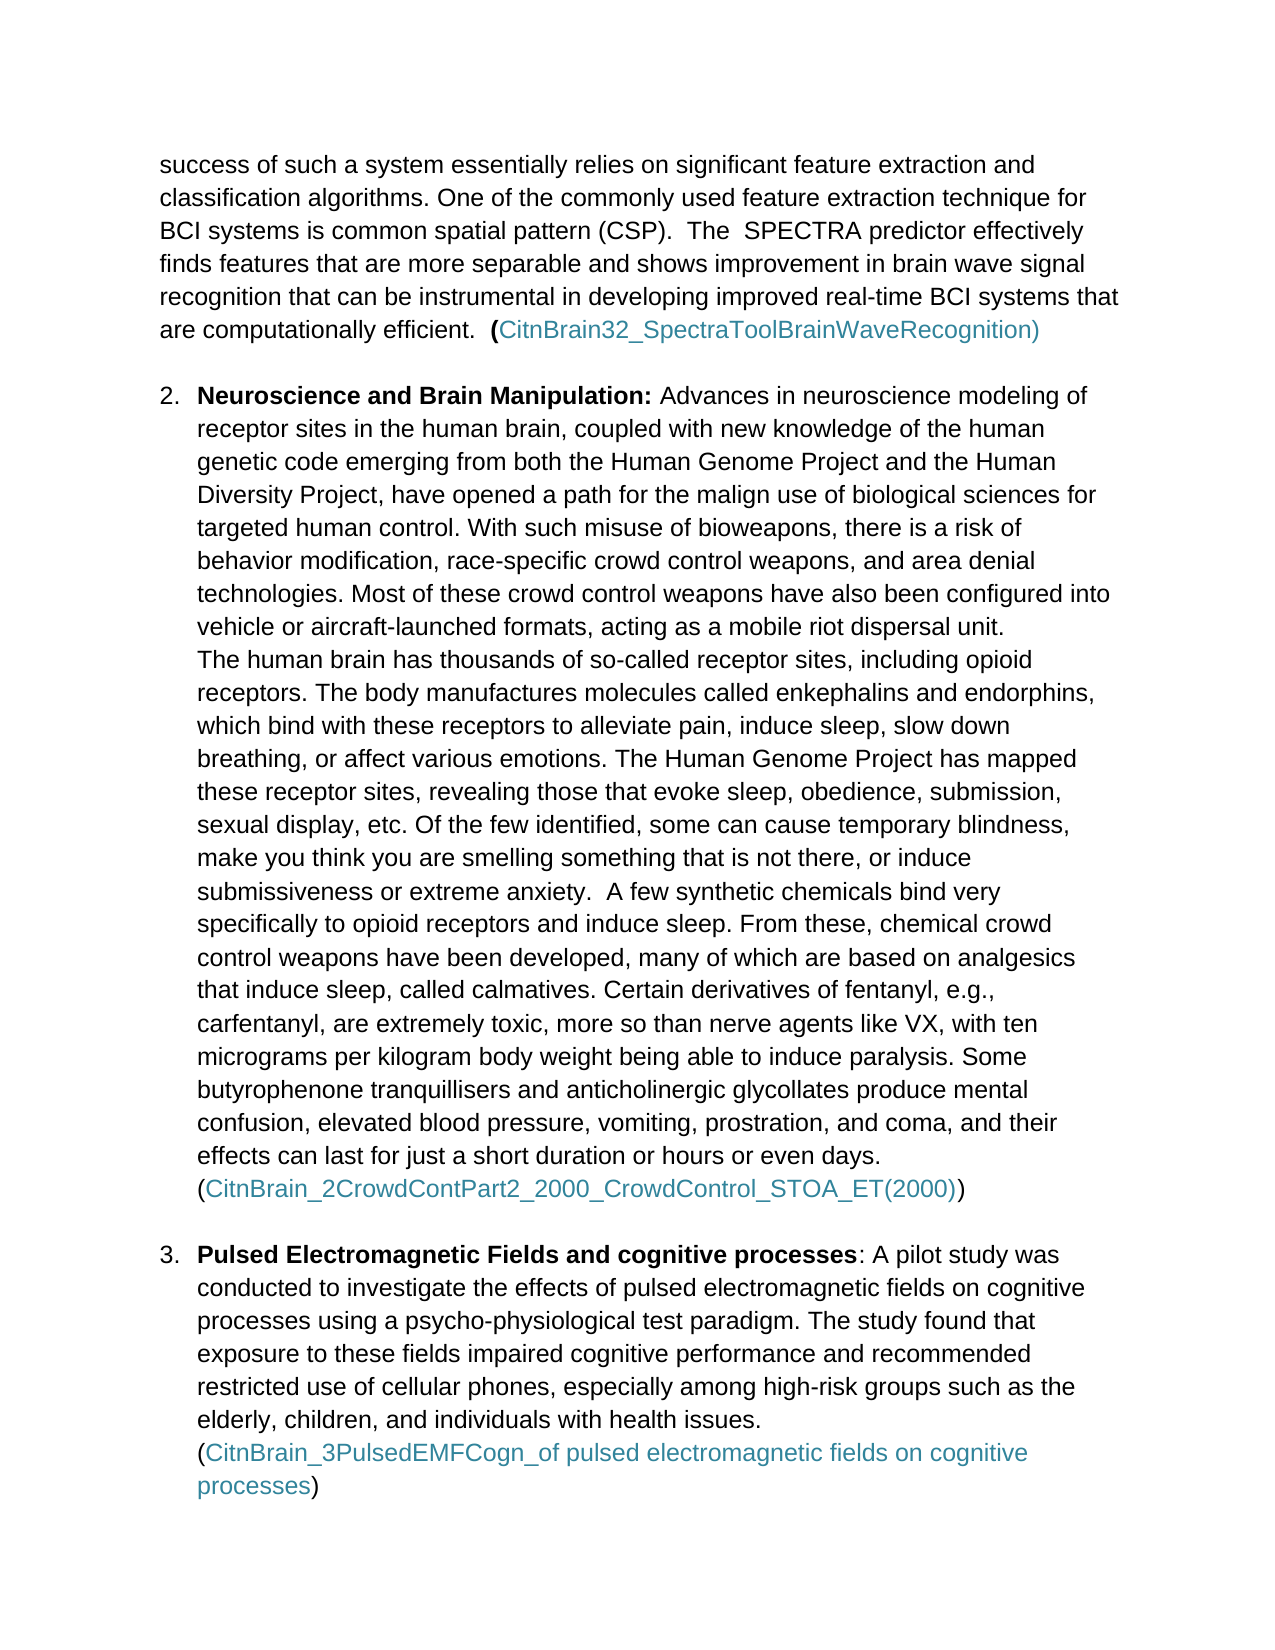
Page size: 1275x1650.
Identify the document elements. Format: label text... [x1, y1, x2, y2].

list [159, 150, 1125, 344]
list Pulsed Electromagnetic Fields and cognitive processes: A pilot study was conducted to investigate the effects of pulsed electromagnetic fields on cognitive processes using a psycho-physiological test paradigm. The study found that exposure to these fields impaired cognitive performance and recommended restricted use of cellular phones, especially among high-risk groups such as the elderly, children, and individuals with health issues. (CitnBrain_3PulsedEMFCogn_of pulsed electromagnetic fields on cognitive processes) [159, 1240, 1125, 1499]
list The human brain has thousands of so-called receptor sites, including opioid receptors. The body manufactures molecules called enkephalins and endorphins, which bind with these receptors to alleviate pain, induce sleep, slow down breathing, or affect various emotions. The Human Genome Project has mapped these receptor sites, revealing those that evoke sleep, obedience, submission, sexual display, etc. Of the few identified, some can cause temporary blindness, make you think you are smelling something that is not there, or induce submissiveness or extreme anxiety. A few synthetic chemicals bind very specifically to opioid receptors and induce sleep. From these, chemical crowd control weapons have been developed, many of which are based on analgesics that induce sleep, called calmatives. Certain derivatives of fentanyl, e.g., carfentanyl, are extremely toxic, more so than nerve agents like VX, with ten micrograms per kilogram body weight being able to induce paralysis. Some butyrophenone tranquillisers and anticholinergic glycollates produce mental confusion, elevated blood pressure, vomiting, prostration, and coma, and their effects can last for just a short duration or hours or even days. (CitnBrain_2CrowdContPart2_2000_CrowdControl_STOA_ET(2000)) [197, 645, 1125, 1202]
list Neuroscience and Brain Manipulation: Advances in neuroscience modeling of receptor sites in the human brain, coupled with new knowledge of the human genetic code emerging from both the Human Genome Project and the Human Diversity Project, have opened a path for the malign use of biological sciences for targeted human control. With such misuse of bioweapons, there is a risk of behavior modification, race-specific crowd control weapons, and area denial technologies. Most of these crowd control weapons have also been configured into vehicle or aircraft-launched formats, acting as a mobile riot dispersal unit. [159, 381, 1125, 641]
